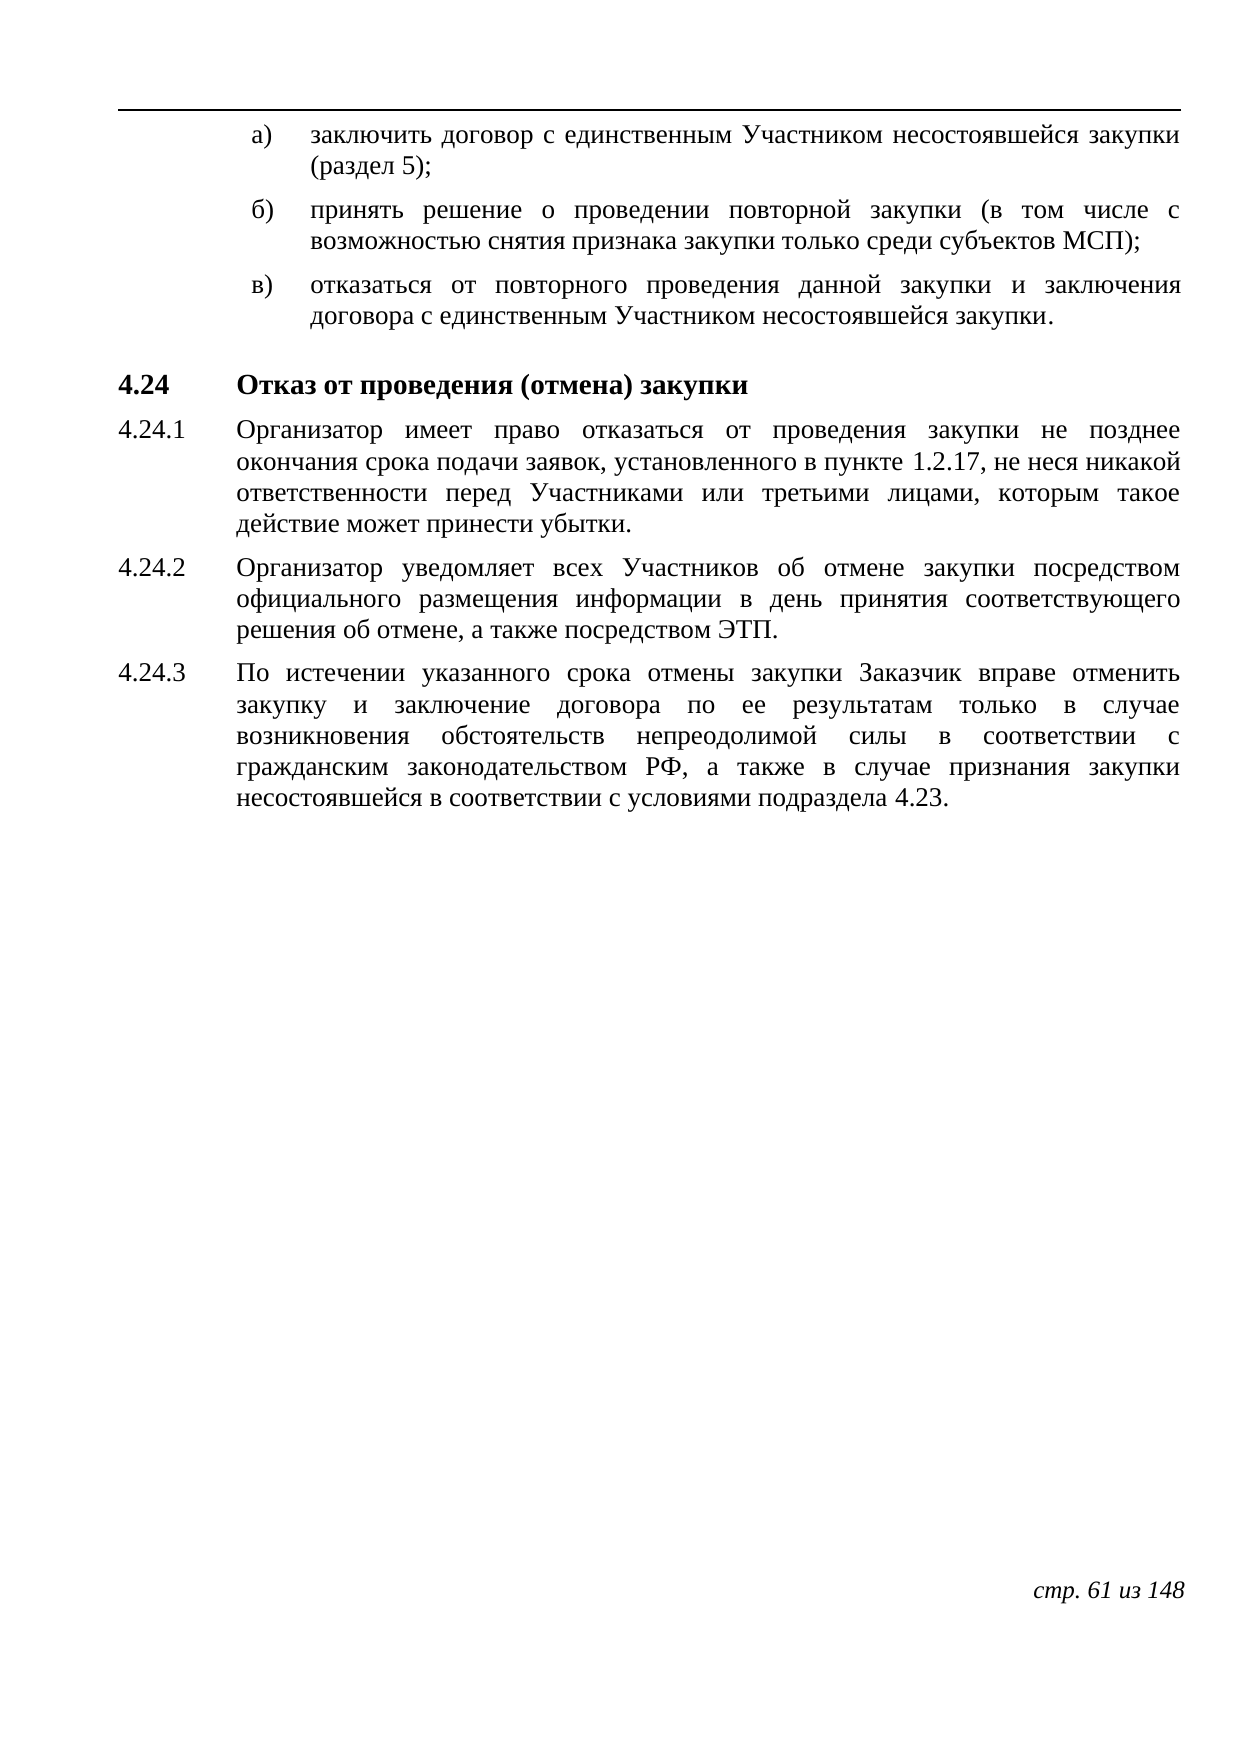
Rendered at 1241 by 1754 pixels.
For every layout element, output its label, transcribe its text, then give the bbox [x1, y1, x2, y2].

subtitle Отказ от проведения (отмена) закупки [118, 367, 1181, 401]
text заключить договор с единственным Участником несостоявшейся закупки (раздел 5); [251, 118, 1181, 180]
text Организатор имеет право отказаться от проведения закупки не позднее окончания срока подачи заявок, установленного в пункте 1.2.17, не неся никакой ответственности перед Участниками или третьими лицами, которым такое действие может принести убытки. [118, 413, 1181, 538]
text По истечении указанного срока отмены закупки Заказчик вправе отменить закупку и заключение договора по ее результатам только в случае возникновения обстоятельств непреодолимой силы в соответствии с гражданским законодательством РФ, а также в случае признания закупки несостоявшейся в соответствии с условиями подраздела 4.23. [118, 657, 1181, 812]
text принять решение о проведении повторной закупки (в том числе с возможностью снятия признака закупки только среди субъектов МСП); [251, 193, 1181, 255]
text отказаться от повторного проведения данной закупки и заключения договора с единственным Участником несостоявшейся закупки. [251, 268, 1181, 330]
text Организатор уведомляет всех Участников об отмене закупки посредством официального размещения информации в день принятия соответствующего решения об отмене, а также посредством ЭТП. [118, 551, 1181, 644]
